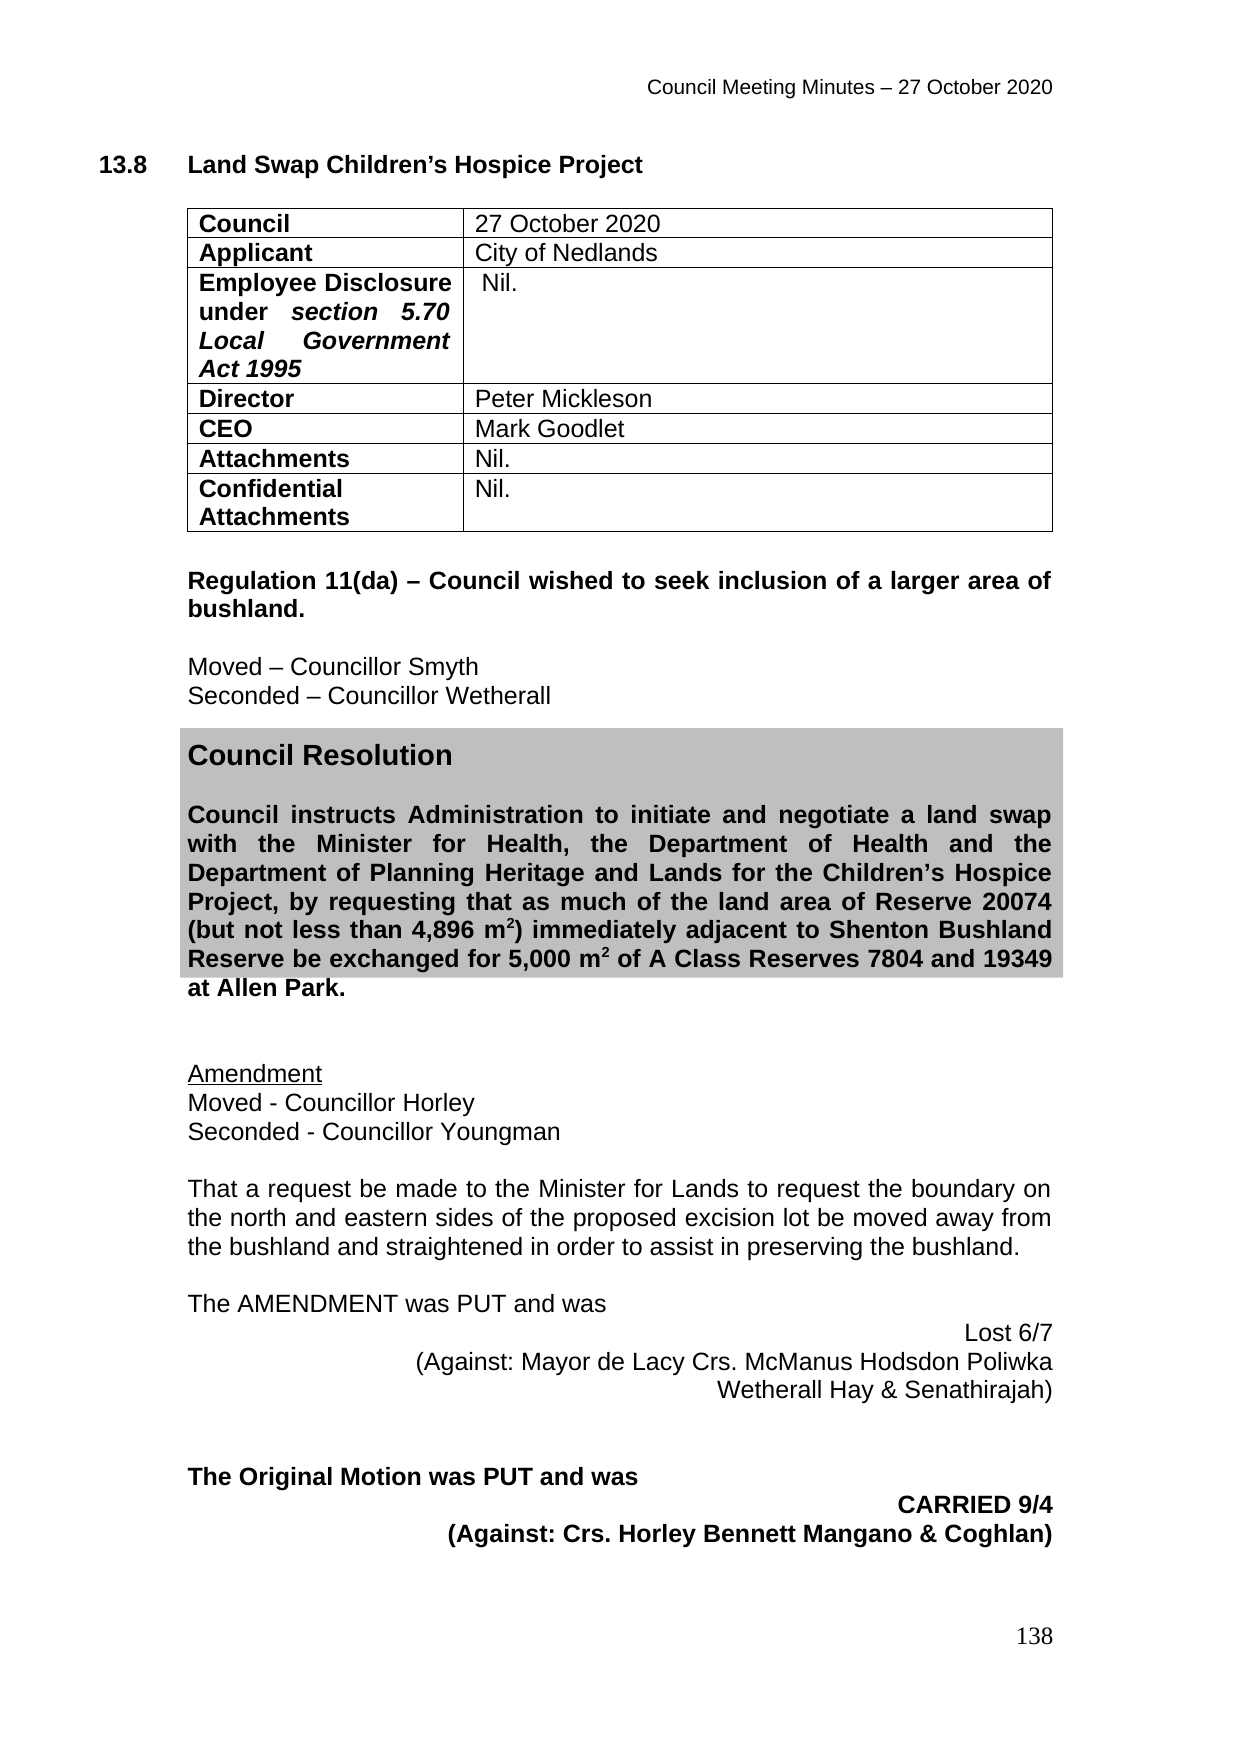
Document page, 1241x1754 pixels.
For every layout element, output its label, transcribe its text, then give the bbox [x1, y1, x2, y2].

text That a request be made to the Minister for Lands to request the boundary on the north and eastern sides of the proposed excision lot be moved away from the bushland and straightened in order to assist in preserving the bushland. [187, 1174, 1053, 1260]
text Council Resolution [187, 738, 1053, 772]
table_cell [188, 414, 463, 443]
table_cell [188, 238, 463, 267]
text Council instructs Administration to initiate and negotiate a land swap with the Minister for Health, the Department of Health and the Department of Planning Heritage and Lands for the Children’s Hospice Project, by requesting that as much of the land area of Reserve 20074 (but not less than 4,896 m2) immediately adjacent to Shenton Bushland Reserve be exchanged for 5,000 m2 of A Class Reserves 7804 and 19349 at Allen Park. [187, 800, 1053, 1002]
text Seconded – Councillor Wetherall [187, 681, 1053, 709]
text (Against: Crs. Horley Bennett Mangano & Coghlan) [187, 1519, 1053, 1548]
text Regulation 11(da) – Council wished to seek inclusion of a larger area of bushland. [187, 566, 1053, 623]
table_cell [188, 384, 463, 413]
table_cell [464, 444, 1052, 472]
text Wetherall Hay & Senathirajah) [187, 1375, 1053, 1404]
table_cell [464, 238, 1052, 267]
subtitle Land Swap Children’s Hospice Project [98, 150, 1053, 179]
text The AMENDMENT was PUT and was [187, 1289, 1053, 1318]
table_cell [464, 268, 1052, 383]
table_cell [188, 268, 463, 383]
text The Original Motion was PUT and was [187, 1462, 1053, 1490]
text Lost 6/7 [187, 1318, 1053, 1347]
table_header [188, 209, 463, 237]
text CARRIED 9/4 [187, 1490, 1053, 1519]
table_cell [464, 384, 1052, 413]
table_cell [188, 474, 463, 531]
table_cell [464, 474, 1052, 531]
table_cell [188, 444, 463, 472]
text Seconded - Councillor Youngman [187, 1117, 1053, 1145]
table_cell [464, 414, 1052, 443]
text Amendment [187, 1059, 1053, 1088]
text (Against: Mayor de Lacy Crs. McManus Hodsdon Poliwka [187, 1347, 1053, 1375]
text Moved - Councillor Horley [187, 1088, 1053, 1117]
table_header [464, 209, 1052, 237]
text Moved – Councillor Smyth [187, 652, 1053, 681]
